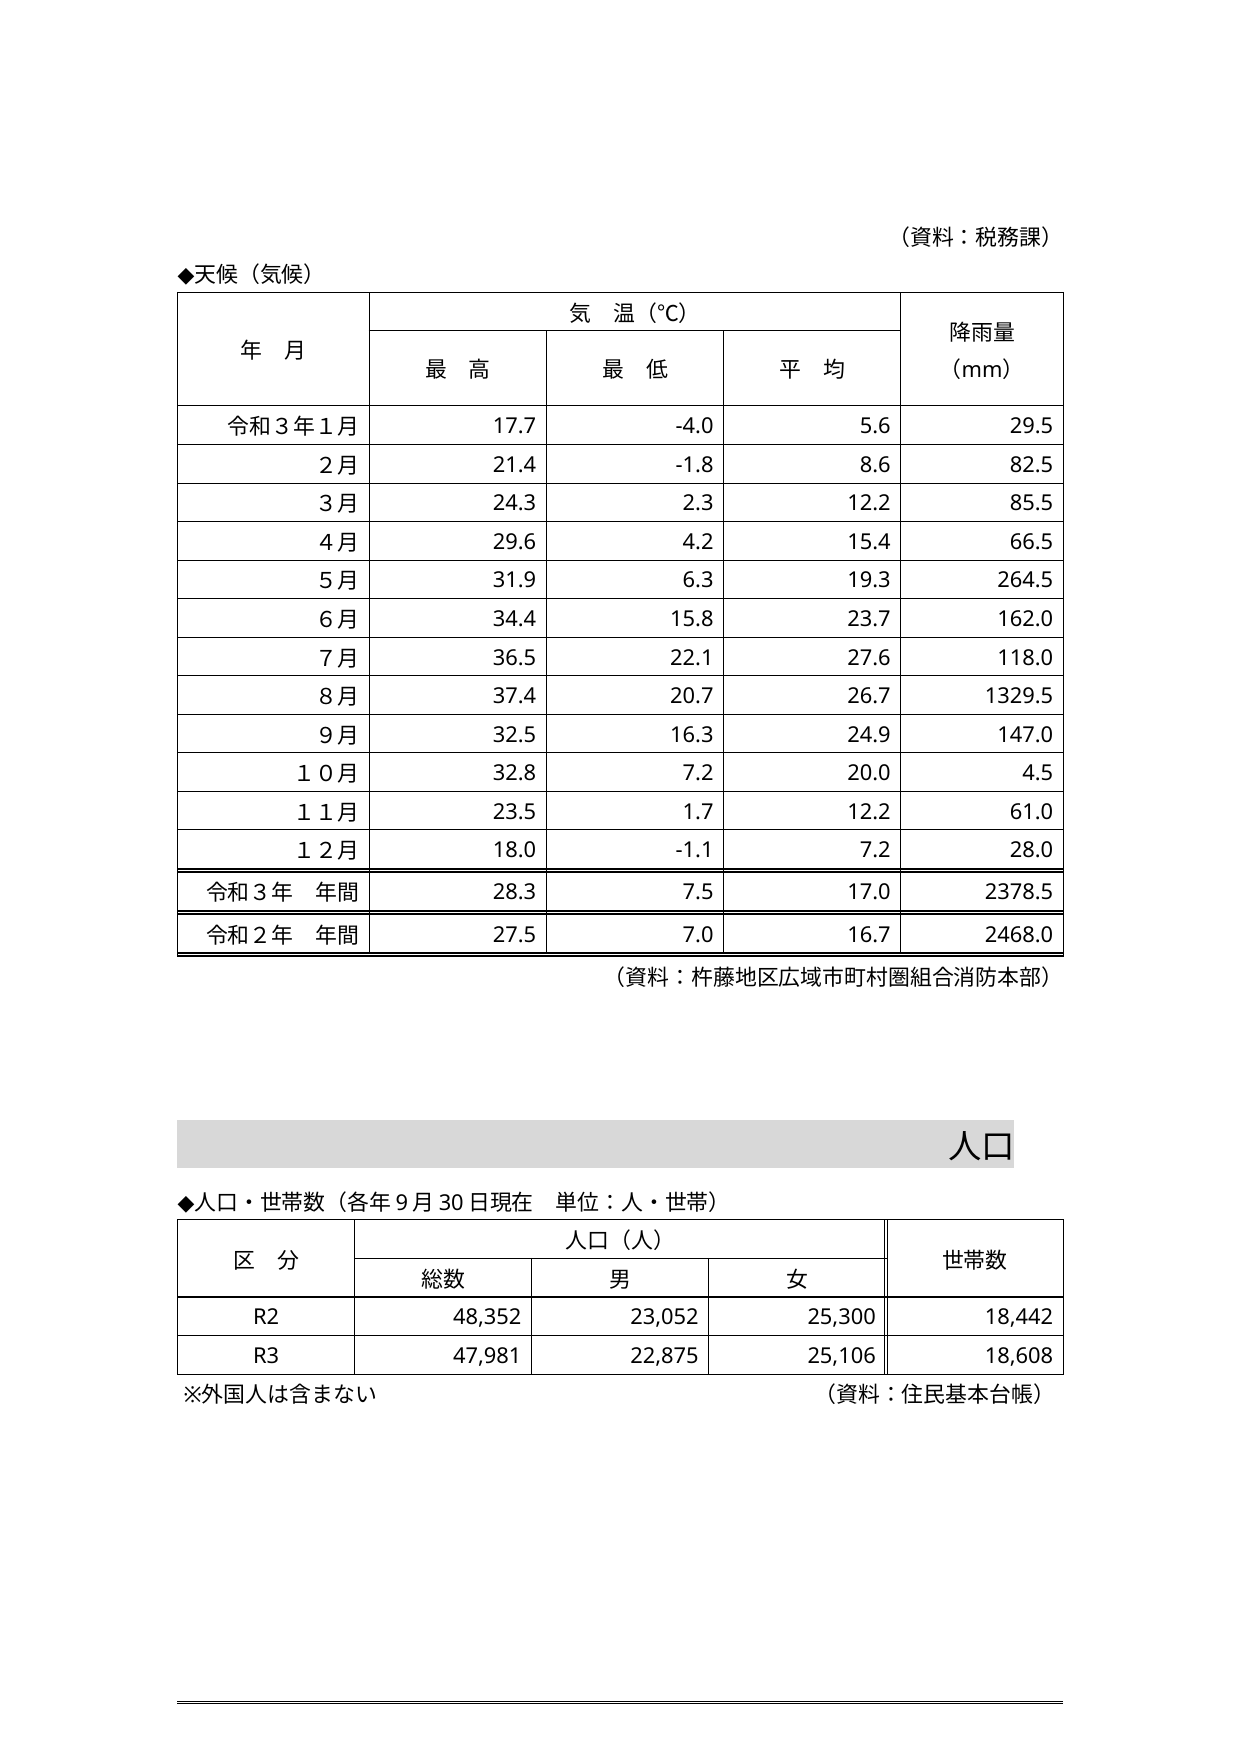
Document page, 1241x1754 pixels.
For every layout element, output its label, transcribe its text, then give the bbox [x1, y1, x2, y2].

text （資料：杵藤地区広域市町村圏組合消防本部） [177, 957, 1063, 994]
table_cell 23.5 [370, 792, 546, 829]
table_cell -1.8 [547, 445, 723, 482]
table_cell 34.4 [370, 599, 546, 637]
table_header 年 月 [178, 293, 369, 405]
table_cell 5.6 [724, 406, 900, 444]
table_cell 1.7 [547, 792, 723, 829]
table_cell ６月 [178, 599, 369, 637]
table_cell 147.0 [901, 715, 1063, 752]
table_cell 29.6 [370, 522, 546, 559]
table_cell 22,875 [532, 1336, 708, 1373]
table_cell 17.0 [724, 873, 900, 910]
table_cell 25,106 [709, 1336, 884, 1373]
table_header 区 分 [178, 1220, 354, 1296]
table_cell 2.3 [547, 484, 723, 521]
table_cell 2378.5 [901, 873, 1063, 910]
table_cell 17.7 [370, 406, 546, 444]
table_cell ５月 [178, 561, 369, 598]
table_cell 82.5 [901, 445, 1063, 482]
table_cell 32.8 [370, 753, 546, 791]
table_cell 最 高 [370, 331, 546, 405]
table_cell 32.5 [370, 715, 546, 752]
table_cell 6.3 [547, 561, 723, 598]
table_cell 27.5 [370, 915, 546, 952]
table_cell 15.8 [547, 599, 723, 637]
table_cell 令和２年 年間 [178, 915, 369, 952]
table_cell １１月 [178, 792, 369, 829]
table_cell 29.5 [901, 406, 1063, 444]
table_cell 28.3 [370, 873, 546, 910]
text ◆天候（気候） [177, 254, 971, 292]
table_cell 最 低 [547, 331, 723, 405]
table_cell 8.6 [724, 445, 900, 482]
table_cell 令和３年 年間 [178, 873, 369, 910]
table_cell 22.1 [547, 638, 723, 675]
table_cell ８月 [178, 676, 369, 714]
table_cell 24.3 [370, 484, 546, 521]
table_cell 23.7 [724, 599, 900, 637]
table_cell 85.5 [901, 484, 1063, 521]
table_cell １２月 [178, 830, 369, 868]
table_cell 18,608 [888, 1336, 1063, 1373]
table_cell 7.5 [547, 873, 723, 910]
table_cell 24.9 [724, 715, 900, 752]
table_cell -1.1 [547, 830, 723, 868]
text ※外国人は含まない （資料：住民基本台帳） [177, 1375, 1055, 1412]
table_cell 2468.0 [901, 915, 1063, 952]
table_cell 平 均 [724, 331, 900, 405]
table_cell ３月 [178, 484, 369, 521]
table_cell 31.9 [370, 561, 546, 598]
table_cell 25,300 [709, 1298, 884, 1335]
table_header 人口（人） [355, 1220, 884, 1258]
table_cell ２月 [178, 445, 369, 482]
table_cell 21.4 [370, 445, 546, 482]
text ◆人口・世帯数（各年9月30日現在 単位：人・世帯） [177, 1182, 1063, 1219]
table_cell 令和３年１月 [178, 406, 369, 444]
table_cell 1329.5 [901, 676, 1063, 714]
table_cell 162.0 [901, 599, 1063, 637]
table_cell 12.2 [724, 792, 900, 829]
table_header 気 温（℃） [370, 293, 900, 330]
table_cell 女 [709, 1259, 884, 1296]
table_cell 47,981 [355, 1336, 531, 1373]
table_cell 61.0 [901, 792, 1063, 829]
table_cell 7.2 [547, 753, 723, 791]
table_cell 118.0 [901, 638, 1063, 675]
table_cell ７月 [178, 638, 369, 675]
table_cell 7.2 [724, 830, 900, 868]
table_cell 37.4 [370, 676, 546, 714]
table_cell -4.0 [547, 406, 723, 444]
table_cell 男 [532, 1259, 708, 1296]
table_cell ９月 [178, 715, 369, 752]
table_cell 4.2 [547, 522, 723, 559]
table_cell 18,442 [888, 1298, 1063, 1335]
table_cell 19.3 [724, 561, 900, 598]
table_cell ４月 [178, 522, 369, 559]
table_cell 4.5 [901, 753, 1063, 791]
table_cell 15.4 [724, 522, 900, 559]
table_cell 総数 [355, 1259, 531, 1296]
table_header 降雨量 （mm） [901, 293, 1063, 405]
table_cell 7.0 [547, 915, 723, 952]
table_cell 16.7 [724, 915, 900, 952]
table_cell 18.0 [370, 830, 546, 868]
table_cell 66.5 [901, 522, 1063, 559]
table_cell R2 [178, 1298, 354, 1335]
table_header 世帯数 [888, 1220, 1063, 1296]
text （資料：税務課） [177, 217, 1063, 254]
table_cell 20.7 [547, 676, 723, 714]
table_cell 26.7 [724, 676, 900, 714]
table_cell R3 [178, 1336, 354, 1373]
table_cell 264.5 [901, 561, 1063, 598]
table_cell 28.0 [901, 830, 1063, 868]
table_cell 36.5 [370, 638, 546, 675]
table_cell 23,052 [532, 1298, 708, 1335]
table_cell 20.0 [724, 753, 900, 791]
text 人口 [177, 1107, 1063, 1182]
table_cell 48,352 [355, 1298, 531, 1335]
table_cell １０月 [178, 753, 369, 791]
table_cell 16.3 [547, 715, 723, 752]
table_cell 27.6 [724, 638, 900, 675]
table_cell 12.2 [724, 484, 900, 521]
